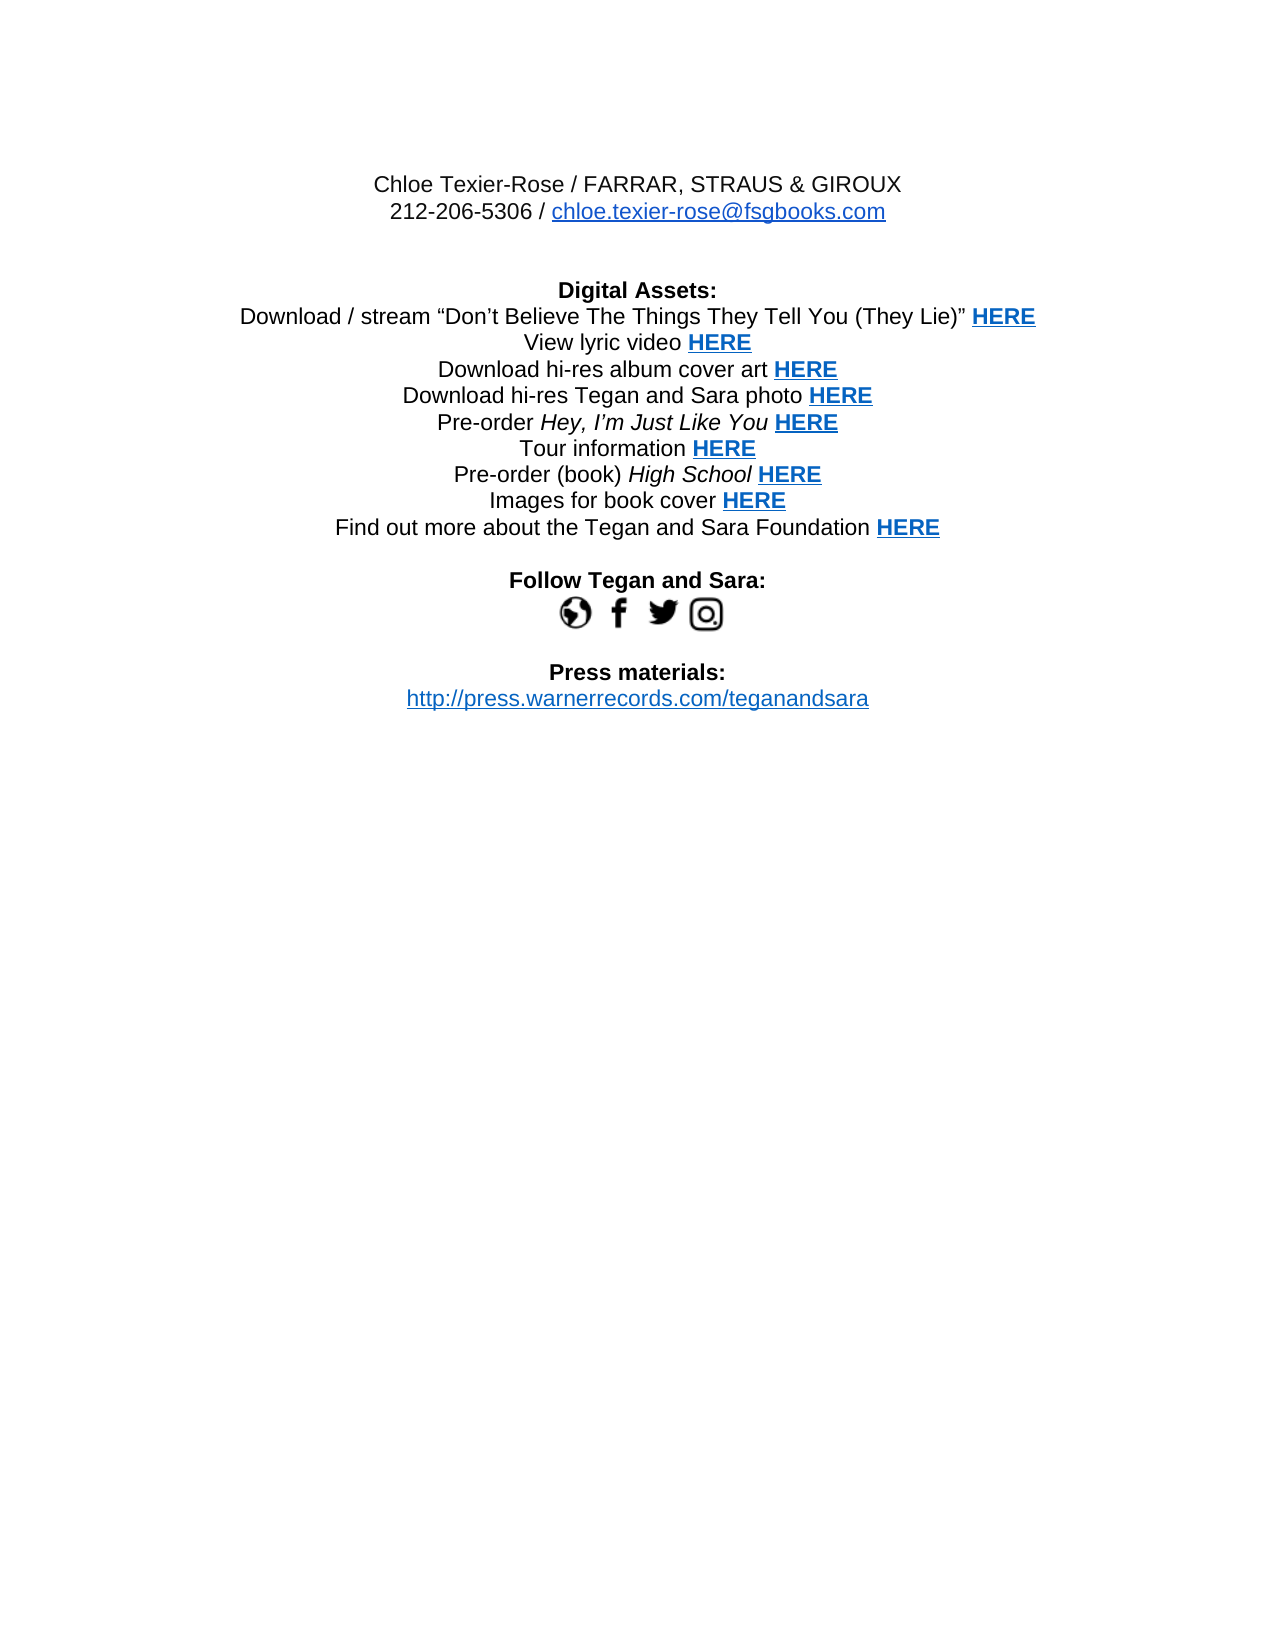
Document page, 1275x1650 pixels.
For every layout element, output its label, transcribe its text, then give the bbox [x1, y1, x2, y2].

text Press materials: [150, 659, 1125, 685]
text Follow Tegan and Sara: [150, 567, 1125, 593]
picture [547, 592, 728, 633]
text Digital Assets: [150, 277, 1125, 303]
text 212-206-5306 / chloe.texier-rose@fsgbooks.com [150, 198, 1125, 224]
text Download hi-res Tegan and Sara photo HERE [150, 382, 1125, 408]
text Images for book cover HERE [150, 487, 1125, 514]
text Pre-order (book) High School HERE [150, 461, 1125, 487]
text Find out more about the Tegan and Sara Foundation HERE [150, 514, 1125, 540]
text Chloe Texier-Rose / FARRAR, STRAUS & GIROUX [150, 150, 1125, 198]
text Pre-order Hey, I’m Just Like You HERE [150, 408, 1125, 435]
text Download hi-res album cover art HERE [150, 356, 1125, 382]
text Download / stream “Don’t Believe The Things They Tell You (They Lie)” HERE [150, 303, 1125, 329]
text View lyric video HERE [150, 329, 1125, 356]
text http://press.warnerrecords.com/teganandsara [150, 685, 1125, 712]
text Tour information HERE [150, 435, 1125, 461]
